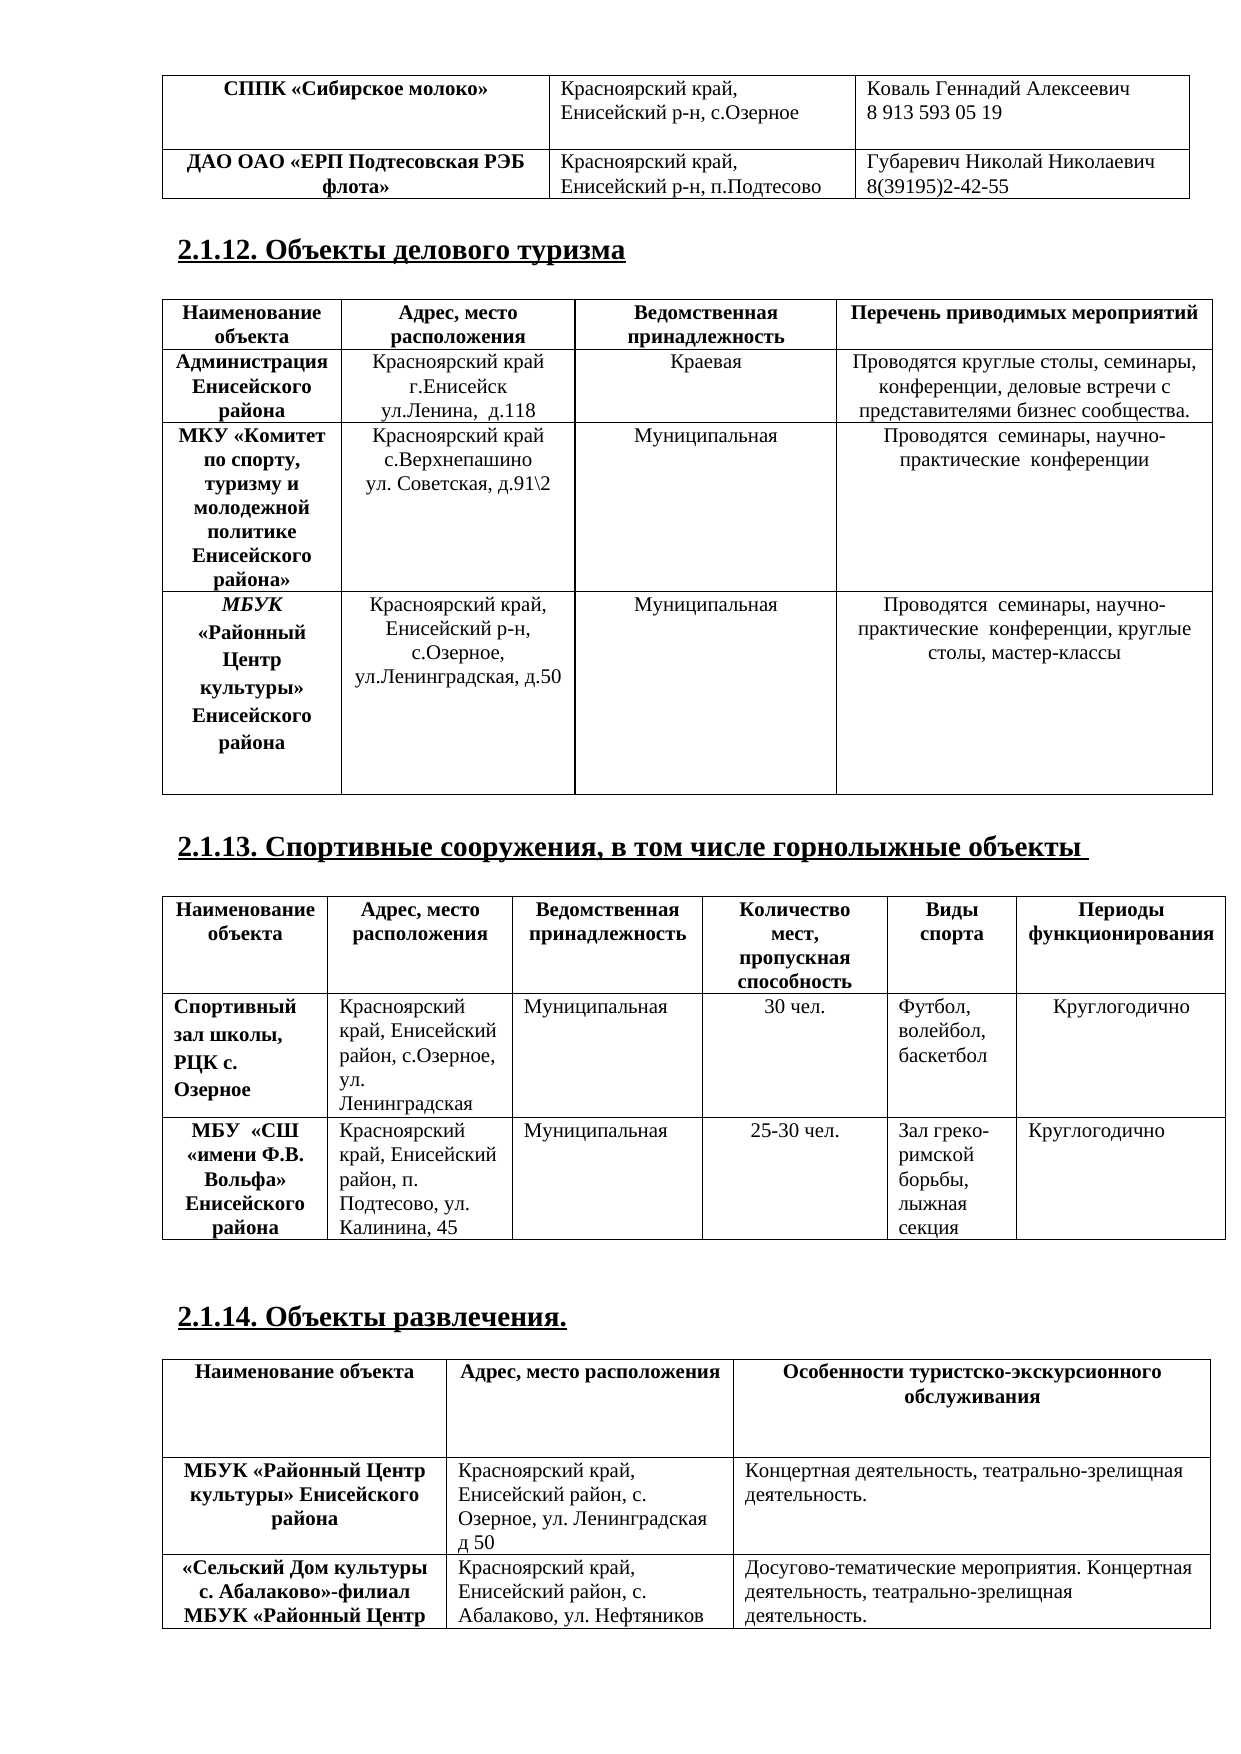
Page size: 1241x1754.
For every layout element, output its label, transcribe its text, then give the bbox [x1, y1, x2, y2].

table_header Периоды функционирования [1017, 897, 1225, 993]
table_cell Администрация Енисейского района [163, 350, 341, 422]
table_header Адрес, место расположения [447, 1360, 733, 1457]
table_cell Зал греко-римской борьбы, лыжная секция [888, 1118, 1016, 1239]
table_cell МБУ «СШ «имени Ф.В. Вольфа» Енисейского района [163, 1118, 327, 1239]
table_cell Муниципальная [576, 592, 836, 794]
table_header Адрес, место расположения [342, 300, 574, 348]
table_header Ведомственная принадлежность [576, 300, 836, 348]
table_cell Футбол, волейбол, баскетбол [888, 994, 1016, 1117]
table_cell Концертная деятельность, театрально-зрелищная деятельность. [734, 1458, 1210, 1554]
table_cell Красноярский край, Енисейский р-н, с.Озерное [550, 76, 855, 148]
table_header Перечень приводимых мероприятий [837, 300, 1212, 348]
table_cell Красноярский край г.Енисейск ул.Ленина, д.118 [342, 350, 574, 422]
table_header Наименование объекта [163, 1360, 446, 1457]
table_cell ДАО ОАО «ЕРП Подтесовская РЭБ флота» [163, 150, 549, 198]
table_header Ведомственная принадлежность [513, 897, 702, 993]
table_cell Муниципальная [513, 1118, 702, 1239]
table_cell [163, 1555, 446, 1627]
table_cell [734, 1555, 1210, 1627]
table_cell Красноярский край, Енисейский р-н, с.Озерное, ул.Ленинградская, д.50 [342, 592, 574, 794]
table_cell Краевая [576, 350, 836, 422]
table_header Наименование объекта [163, 300, 341, 348]
table_cell Красноярский край, Енисейский район, с. Озерное, ул. Ленинградская д 50 [447, 1458, 733, 1554]
table_cell Красноярский край, Енисейский район, с.Озерное, ул. Ленинградская [328, 994, 512, 1117]
table_header Адрес, место расположения [328, 897, 512, 993]
table_cell МКУ «Комитет по спорту, туризму и молодежной политике Енисейского района» [163, 423, 341, 591]
table_cell Коваль Геннадий Алексеевич 8 913 593 05 19 [856, 76, 1189, 148]
text 2.1.12. Объекты делового туризма [177, 232, 1152, 266]
text 2.1.13. Спортивные сооружения, в том числе горнолыжные объекты [177, 829, 1152, 862]
table_header Количество мест, пропускная способность [703, 897, 887, 993]
table_cell 30 чел. [703, 994, 887, 1117]
table_cell МБУК «Районный Центр культуры» Енисейского района [163, 592, 341, 794]
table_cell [447, 1555, 733, 1627]
table_cell Круглогодично [1017, 994, 1225, 1117]
table_header Наименование объекта [163, 897, 327, 993]
table_cell Проводятся круглые столы, семинары, конференции, деловые встречи с представителями бизнес сообщества. [837, 350, 1212, 422]
table_cell СППК «Сибирское молоко» [163, 76, 549, 148]
table_cell Муниципальная [576, 423, 836, 591]
table_header Особенности туристско-экскурсионного обслуживания [734, 1360, 1210, 1457]
table_cell Спортивный зал школы, РЦК с. Озерное [163, 994, 327, 1117]
table_cell Муниципальная [513, 994, 702, 1117]
table_cell Круглогодично [1017, 1118, 1225, 1239]
table_cell Красноярский край с.Верхнепашино ул. Советская, д.91\2 [342, 423, 574, 591]
table_cell Губаревич Николай Николаевич 8(39195)2-42-55 [856, 150, 1189, 198]
table_cell Красноярский край, Енисейский р-н, п.Подтесово [550, 150, 855, 198]
text 2.1.14. Объекты развлечения. [177, 1299, 1152, 1333]
table_cell Проводятся семинары, научно-практические конференции [837, 423, 1212, 591]
table_cell Красноярский край, Енисейский район, п. Подтесово, ул. Калинина, 45 [328, 1118, 512, 1239]
table_cell Проводятся семинары, научно-практические конференции, круглые столы, мастер-классы [837, 592, 1212, 794]
table_cell 25-30 чел. [703, 1118, 887, 1239]
table_cell МБУК «Районный Центр культуры» Енисейского района [163, 1458, 446, 1554]
table_header Виды спорта [888, 897, 1016, 993]
